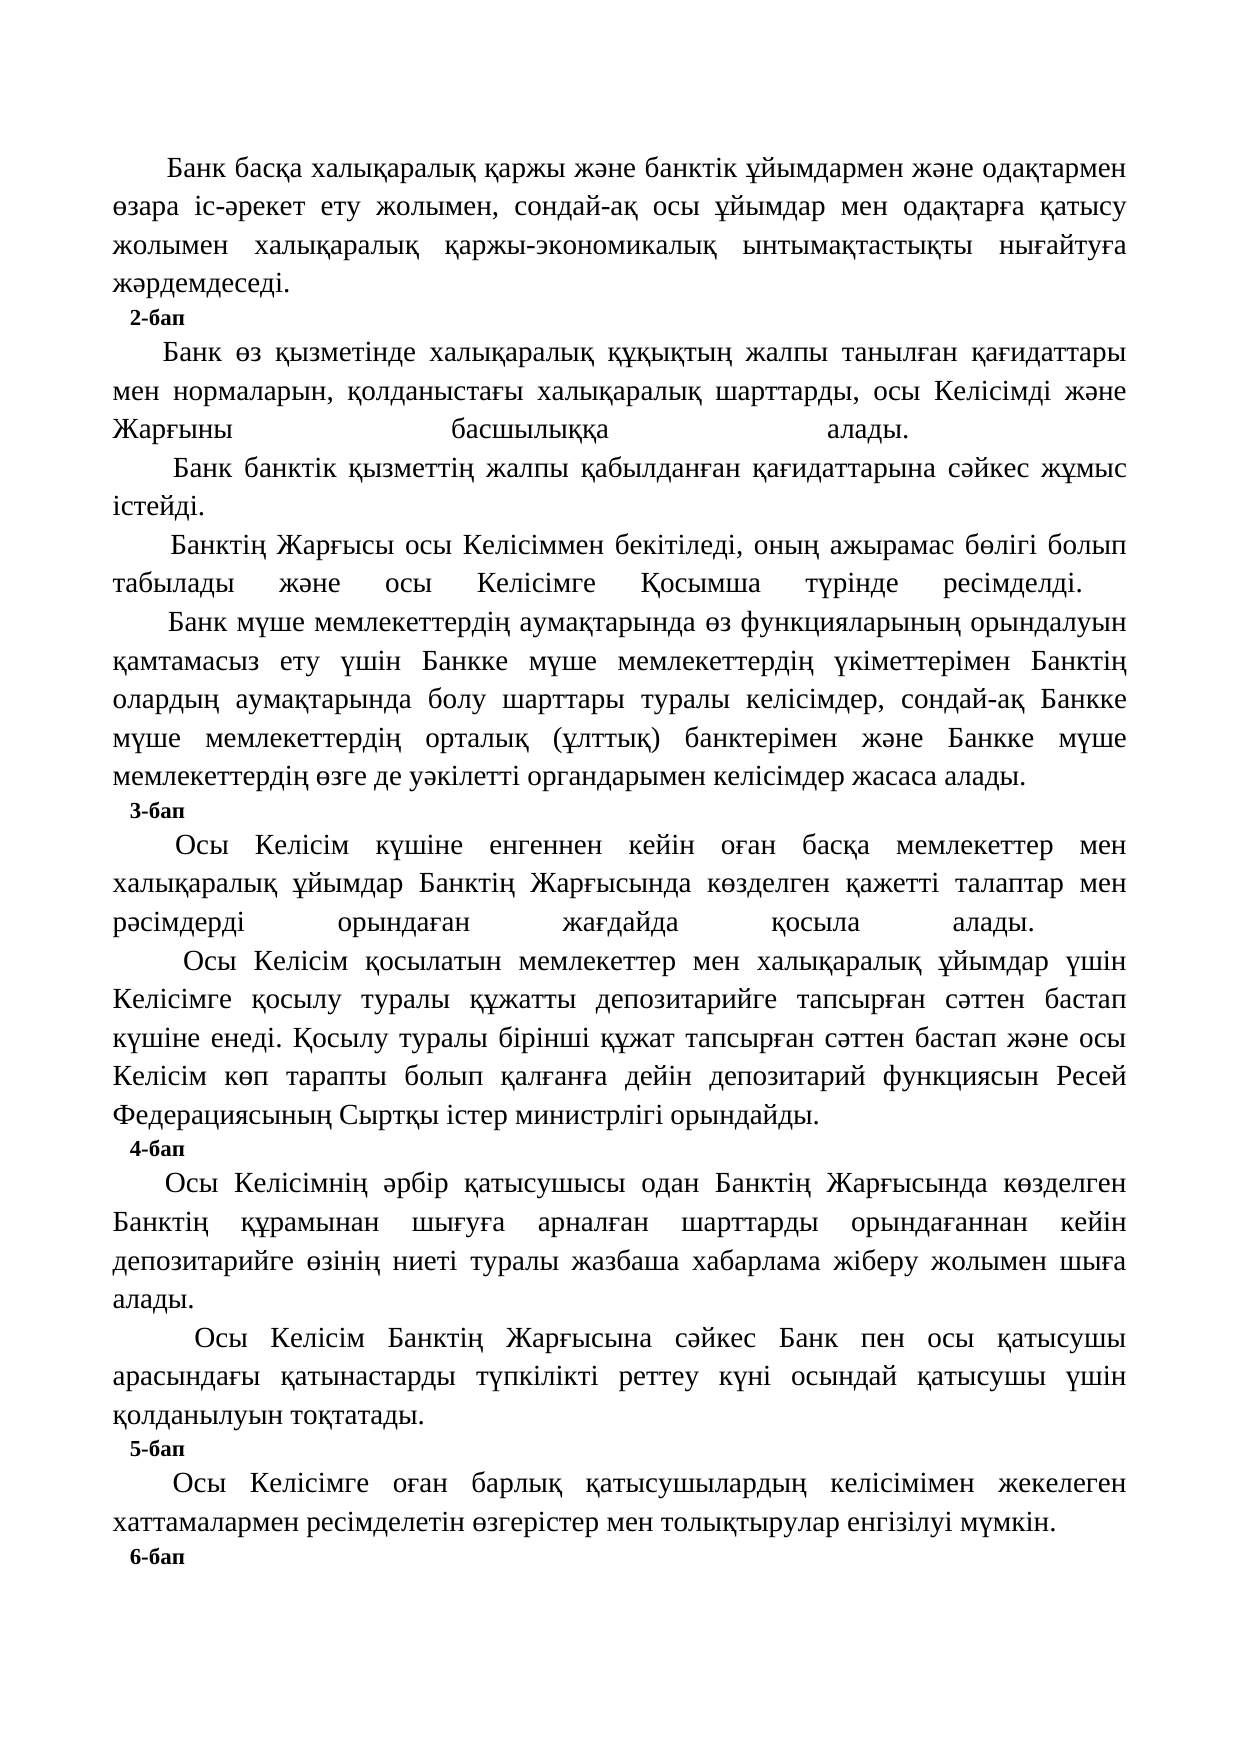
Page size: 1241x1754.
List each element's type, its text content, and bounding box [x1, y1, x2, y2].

text Осы Келісім күшіне енгеннен кейін оған басқа мемлекеттер мен халықаралық ұйымдар Банктің Жарғысында көзделген қажетті талаптар мен рәсімдерді орындаған жағдайда қосыла алады. Осы Келісім қосылатын мемлекеттер мен халықаралық ұйымдар үшін Келісімге қосылу туралы құжатты депозитарийге тапсырған сәттен бастап күшіне енеді. Қосылу туралы бірінші құжат тапсырған сәттен бастап және осы Келісім көп тарапты болып қалғанға дейін депозитарий функциясын Ресей Федерациясының Сыртқы істер министрлігі орындайды. [112, 827, 1128, 1130]
text 2-бап [112, 304, 1128, 331]
text 5-бап [112, 1435, 1128, 1462]
text Осы Келісімнің әрбір қатысушысы одан Банктің Жарғысында көзделген Банктің құрамынан шығуға арналған шарттарды орындағаннан кейін депозитарийге өзінің ниеті туралы жазбаша хабарлама жіберу жолымен шыға алады. Осы Келісім Банктің Жарғысына сәйкес Банк пен осы қатысушы арасындағы қатынастарды түпкілікті реттеу күні осындай қатысушы үшін қолданылуын тоқтатады. [112, 1166, 1128, 1430]
text Осы Келісімге оған барлық қатысушылардың келісімімен жекелеген хаттамалармен ресімделетін өзгерістер мен толықтырулар енгізілуі мүмкін. [112, 1466, 1128, 1538]
text 3-бап [112, 797, 1128, 823]
text 6-бап [112, 1543, 1128, 1569]
text Банк өз қызметінде халықаралық құқықтың жалпы танылған қағидаттары мен нормаларын, қолданыстағы халықаралық шарттарды, осы Келісімді және Жарғыны басшылыққа алады. Банк банктік қызметтің жалпы қабылданған қағидаттарына сәйкес жұмыс істейді. Банктің Жарғысы осы Келісіммен бекітіледі, оның ажырамас бөлігі болып табылады және осы Келісімге Қосымша түрінде ресімделді. Банк мүше мемлекеттердің аумақтарында өз функцияларының орындалуын қамтамасыз ету үшін Банкке мүше мемлекеттердің үкіметтерімен Банктің олардың аумақтарында болу шарттары туралы келісімдер, сондай-ақ Банкке мүше мемлекеттердің орталық (ұлттық) банктерімен және Банкке мүше мемлекеттердің өзге де уәкілетті органдарымен келісімдер жасаса алады. [112, 334, 1128, 792]
text 4-бап [112, 1135, 1128, 1162]
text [112, 150, 1128, 299]
